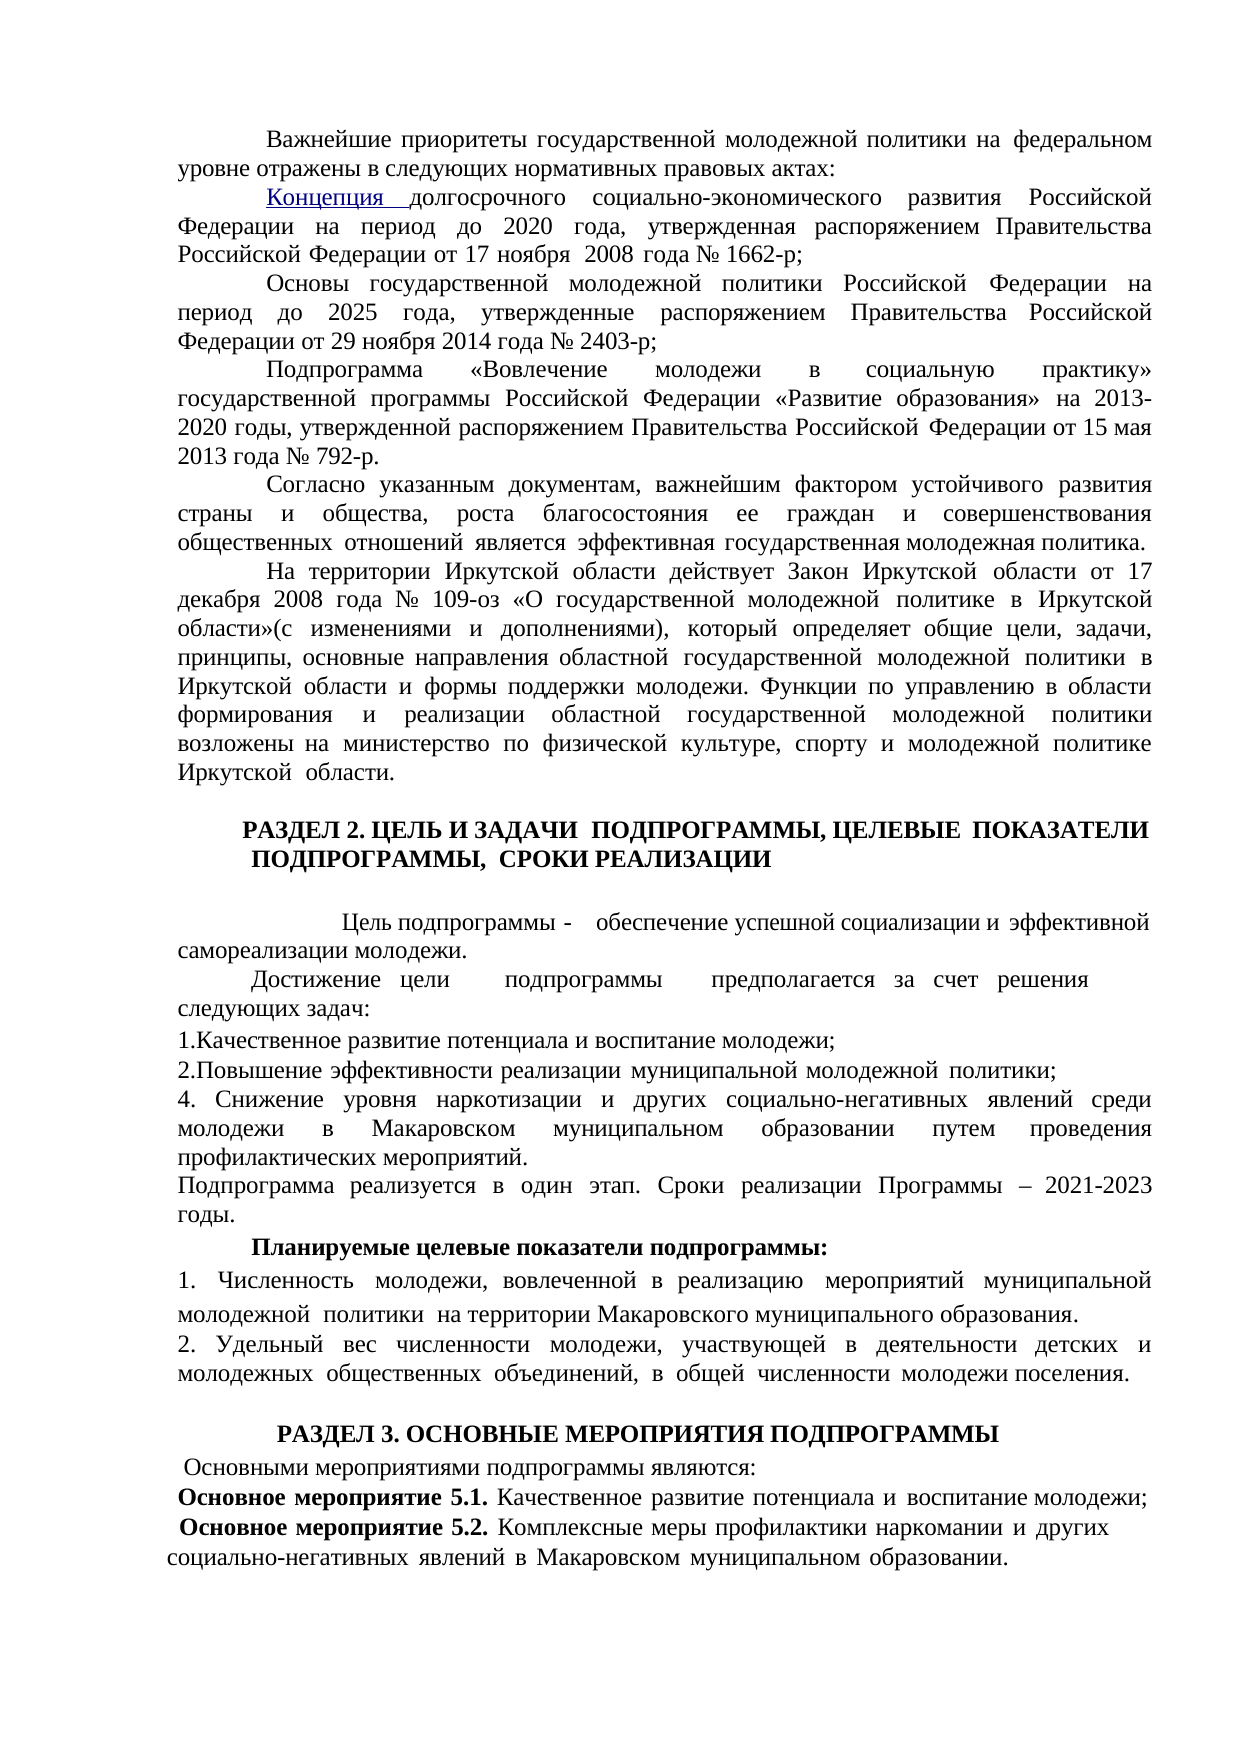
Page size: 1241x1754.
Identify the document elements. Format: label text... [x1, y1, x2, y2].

text 1.Качественное развитие потенциала и воспитание молодежи; [177, 1022, 1163, 1055]
subtitle РАЗДЕЛ 2. ЦЕЛЬ И ЗАДАЧИ ПОДПРОГРАММЫ, ЦЕЛЕВЫЕ ПОКАЗАТЕЛИ ПОДПРОГРАММЫ, СРОКИ РЕАЛИЗАЦИИ [242, 815, 1163, 873]
text Основное мероприятие 5.2. Комплексные меры профилактики наркомании и других социально-негативных явлений в Макаровском муниципальном образовании. [167, 1511, 1163, 1570]
text Подпрограмма «Вовлечение молодежи в социальную практику» государственной программы Российской Федерации «Развитие образования» на 2013-2020 годы, утвержденной распоряжением Правительства Российской Федерации от 15 мая 2013 года № 792-р. [177, 354, 1152, 469]
text 2. Удельный вес численности молодежи, участвующей в деятельности детских и молодежных общественных объединений, в общей численности молодежи поселения. [177, 1329, 1152, 1386]
text 2.Повышение эффективности реализации муниципальной молодежной политики; [177, 1055, 1152, 1084]
text Основное мероприятие 5.1. Качественное развитие потенциала и воспитание молодежи; [177, 1482, 1152, 1511]
text Основными мероприятиями подпрограммы являются: [177, 1449, 1163, 1482]
text Согласно указанным документам, важнейшим фактором устойчивого развития страны и общества, роста благосостояния ее граждан и совершенствования общественных отношений является эффективная государственная молодежная политика. [177, 469, 1152, 556]
text 1. Численность молодежи, вовлеченной в реализацию мероприятий муниципальной молодежной политики на территории Макаровского муниципального образования. [177, 1262, 1152, 1329]
text Достижение цели подпрограммы предполагается за счет решения следующих задач: [177, 964, 1151, 1022]
text Подпрограмма реализуется в один этап. Сроки реализации Программы – 2021-2023 годы. [177, 1171, 1152, 1228]
text 4. Снижение уровня наркотизации и других социально-негативных явлений среди молодежи в Макаровском муниципальном образовании путем проведения профилактических мероприятий. [177, 1084, 1152, 1170]
text Цель подпрограммы - обеспечение успешной социализации и эффективной самореализации молодежи. [177, 907, 1152, 964]
text Концепция долгосрочного социально-экономического развития Российской Федерации на период до 2020 года, утвержденная распоряжением Правительства Российской Федерации от 17 ноября 2008 года № 1662-р; [177, 182, 1152, 268]
text Основы государственной молодежной политики Российской Федерации на период до 2025 года, утвержденные распоряжением Правительства Российской Федерации от 29 ноября 2014 года № 2403-р; [177, 268, 1152, 354]
text Важнейшие приоритеты государственной молодежной политики на федеральном уровне отражены в следующих нормативных правовых актах: [177, 124, 1152, 182]
text На территории Иркутской области действует Закон Иркутской области от 17 декабря 2008 года № 109-оз «О государственной молодежной политике в Иркутской области»(с изменениями и дополнениями), который определяет общие цели, задачи, принципы, основные направления областной государственной молодежной политики в Иркутской области и формы поддержки молодежи. Функции по управлению в области формирования и реализации областной государственной молодежной политики возложены на министерство по физической культуре, спорту и молодежной политике Иркутской области. [177, 556, 1152, 786]
subtitle РАЗДЕЛ 3. ОСНОВНЫЕ МЕРОПРИЯТИЯ ПОДПРОГРАММЫ [277, 1416, 1163, 1449]
subtitle Планируемые целевые показатели подпрограммы: [251, 1228, 1163, 1262]
